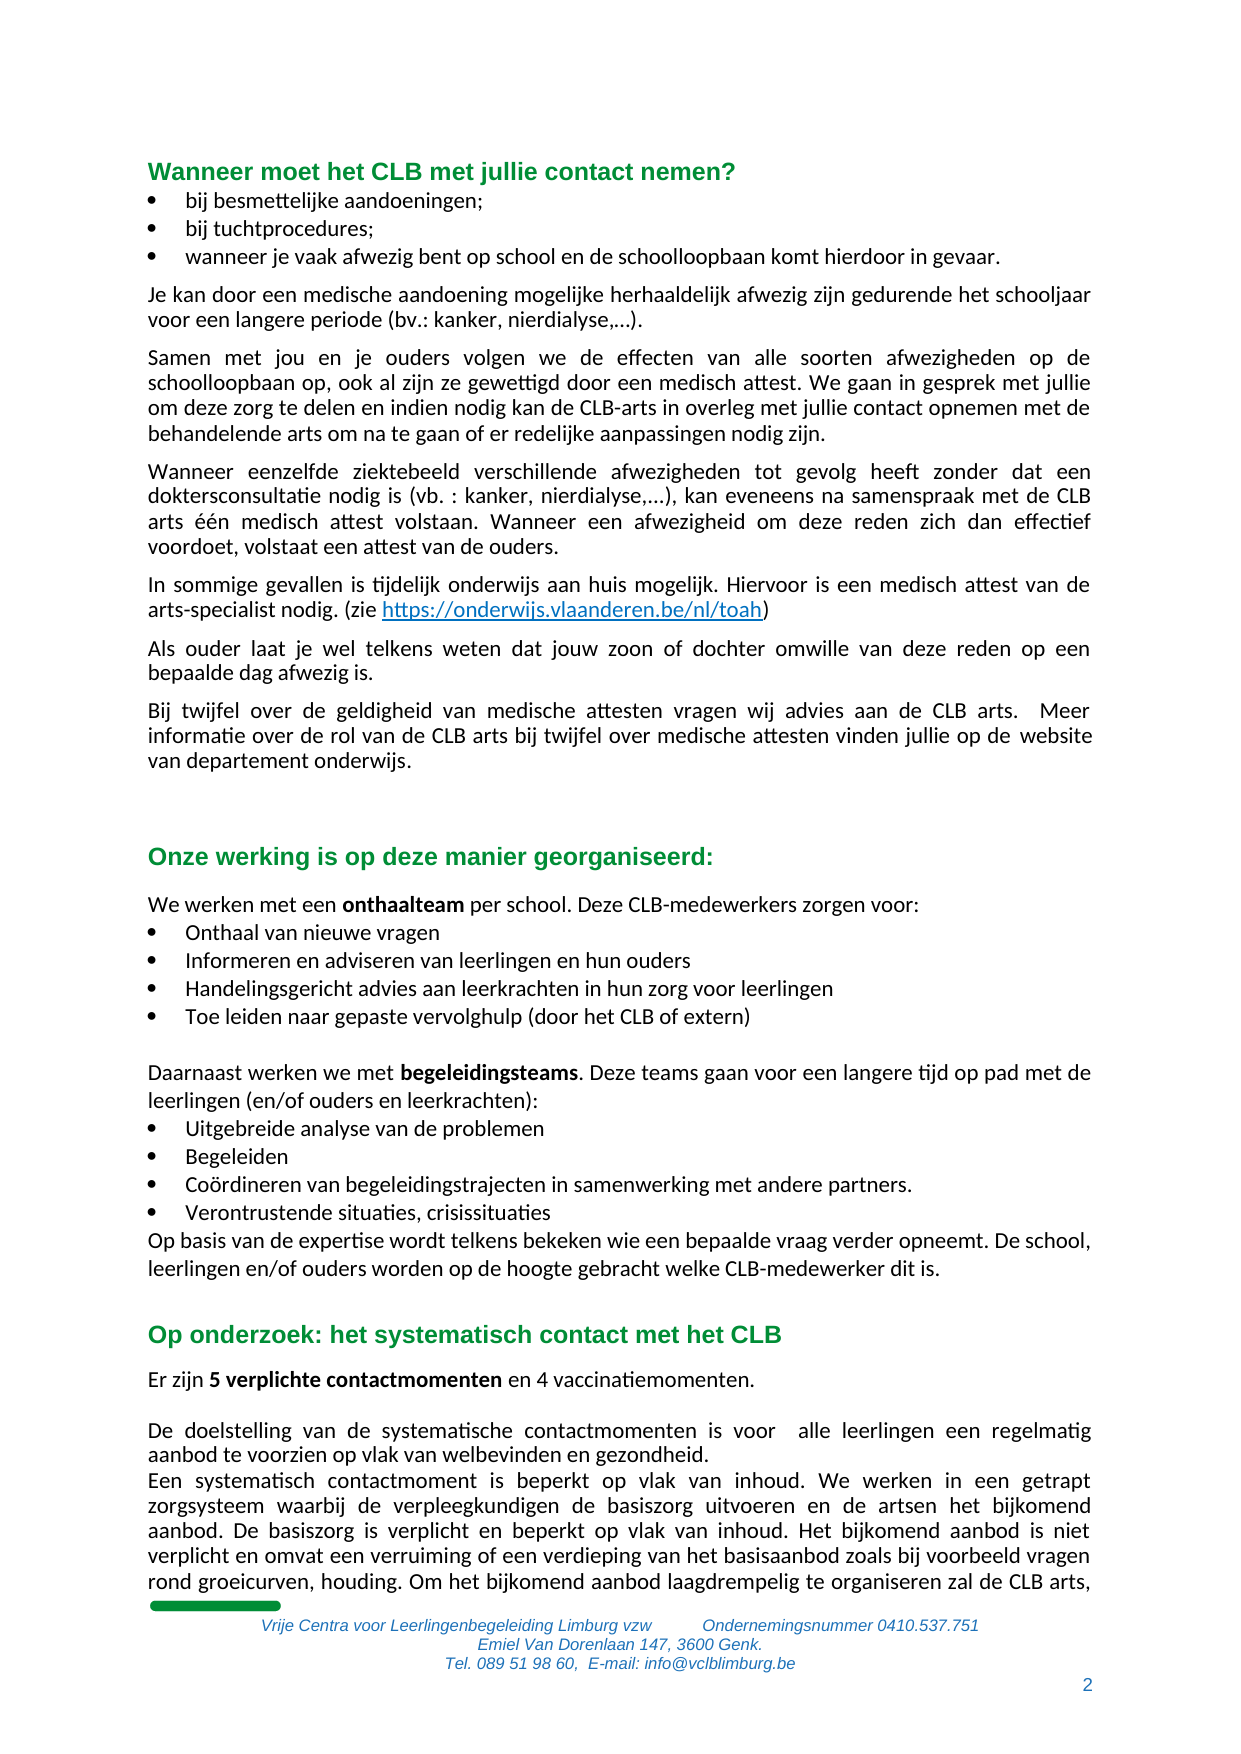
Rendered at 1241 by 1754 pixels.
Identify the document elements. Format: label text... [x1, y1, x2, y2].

subtitle Op onderzoek: het systematisch contact met het CLB [148, 1322, 1093, 1348]
picture [147, 1596, 283, 1616]
subtitle Wanneer moet het CLB met jullie contact nemen? [148, 160, 1093, 186]
text Er zijn 5 verplichte contactmomenten en 4 vaccinatiemomenten. [148, 1367, 1093, 1393]
subtitle Je kan door een medische aandoening mogelijke herhaaldelijk afwezig zijn gedurende het schooljaar voor een langere periode (bv.: kanker, nierdialyse,…). [148, 282, 1093, 333]
subtitle Samen met jou en je ouders volgen we de effecten van alle soorten afwezigheden op de schoolloopbaan op, ook al zijn ze gewettigd door een medisch attest. We gaan in gesprek met jullie om deze zorg te delen en indien nodig kan de CLB-arts in overleg met jullie contact opnemen met de behandelende arts om na te gaan of er redelijke aanpassingen nodig zijn. [148, 346, 1093, 447]
text De doelstelling van de systematische contactmomenten is voor alle leerlingen een regelmatig aanbod te voorzien op vlak van welbevinden en gezondheid. [148, 1418, 1093, 1468]
list wanneer je vaak afwezig bent op school en de schoolloopbaan komt hierdoor in gevaar. [148, 242, 1093, 270]
subtitle Als ouder laat je wel telkens weten dat jouw zoon of dochter omwille van deze reden op een bepaalde dag afwezig is. [148, 636, 1093, 686]
list Informeren en adviseren van leerlingen en hun ouders [148, 946, 1093, 974]
list bij tuchtprocedures; [148, 214, 1093, 242]
list Uitgebreide analyse van de problemen [148, 1114, 1093, 1142]
text We werken met een onthaalteam per school. Deze CLB-medewerkers zorgen voor: [148, 890, 1093, 918]
list Coördineren van begeleidingstrajecten in samenwerking met andere partners. [148, 1170, 1093, 1198]
text Op basis van de expertise wordt telkens bekeken wie een bepaalde vraag verder opneemt. De school, leerlingen en/of ouders worden op de hoogte gebracht welke CLB-medewerker dit is. [148, 1226, 1093, 1282]
list Handelingsgericht advies aan leerkrachten in hun zorg voor leerlingen [148, 974, 1093, 1002]
list Begeleiden [148, 1142, 1093, 1170]
list bij besmettelijke aandoeningen; [148, 186, 1093, 214]
subtitle Onze werking is op deze manier georganiseerd: [148, 845, 1093, 871]
text Daarnaast werken we met begeleidingsteams. Deze teams gaan voor een langere tijd op pad met de leerlingen (en/of ouders en leerkrachten): [148, 1058, 1093, 1114]
subtitle In sommige gevallen is tijdelijk onderwijs aan huis mogelijk. Hiervoor is een medisch attest van de arts-specialist nodig. (zie https://onderwijs.vlaanderen.be/nl/toah) [148, 573, 1093, 623]
list Toe leiden naar gepaste vervolghulp (door het CLB of extern) [148, 1002, 1093, 1030]
list Verontrustende situaties, crisissituaties [148, 1198, 1093, 1226]
subtitle Wanneer eenzelfde ziektebeeld verschillende afwezigheden tot gevolg heeft zonder dat een doktersconsultatie nodig is (vb. : kanker, nierdialyse,...), kan eveneens na samenspraak met de CLB arts één medisch attest volstaan. Wanneer een afwezigheid om deze reden zich dan effectief voordoet, volstaat een attest van de ouders. [148, 459, 1093, 560]
subtitle Bij twijfel over de geldigheid van medische attesten vragen wij advies aan de CLB arts. Meer informatie over de rol van de CLB arts bij twijfel over medische attesten vinden jullie op de website van departement onderwijs. [148, 699, 1093, 775]
list Onthaal van nieuwe vragen [148, 918, 1093, 946]
